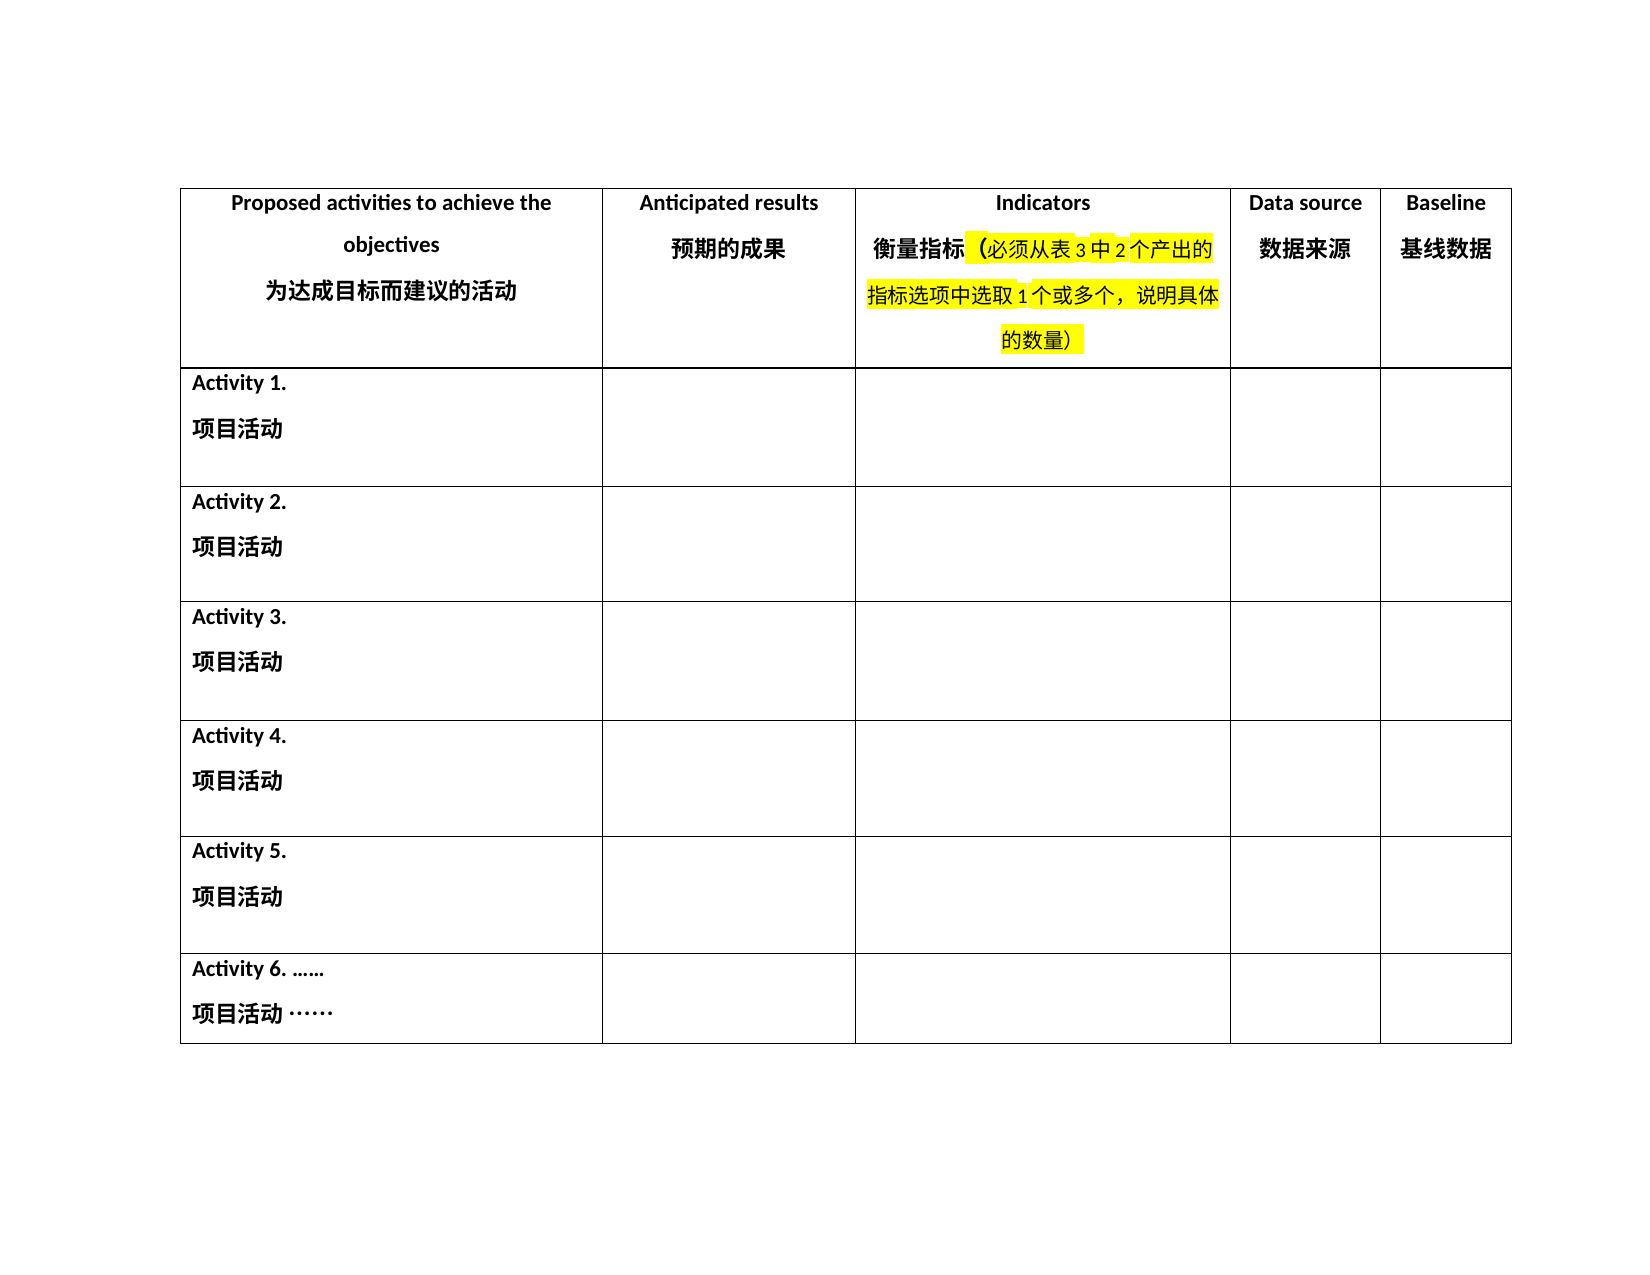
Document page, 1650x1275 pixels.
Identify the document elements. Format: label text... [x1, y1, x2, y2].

table_cell Activity 1. 项目活动 [181, 369, 602, 486]
table_cell Activity 6. …… 项目活动 …… [181, 954, 602, 1042]
table_cell [1381, 837, 1511, 953]
table_cell [856, 721, 1230, 836]
table_cell [1231, 602, 1380, 720]
table_cell [1231, 837, 1380, 953]
table_cell [1231, 487, 1380, 601]
table_cell Activity 3. 项目活动 [181, 602, 602, 720]
table_cell [1231, 954, 1380, 1042]
table_cell [856, 837, 1230, 953]
table_cell [1381, 954, 1511, 1042]
table_cell Activity 2. 项目活动 [181, 487, 602, 601]
table_cell Baseline 基线数据 [1381, 189, 1511, 367]
table_cell Proposed activities to achieve the objectives 为达成目标而建议的活动 [181, 189, 602, 367]
table_cell [603, 487, 855, 601]
table_cell [1231, 369, 1380, 486]
table_cell [1381, 487, 1511, 601]
table_cell [856, 954, 1230, 1042]
table_cell [603, 602, 855, 720]
table_cell Data source 数据来源 [1231, 189, 1380, 367]
table_cell [1381, 369, 1511, 486]
table_cell Anticipated results 预期的成果 [603, 189, 855, 367]
table_cell [603, 837, 855, 953]
table_cell Activity 5. 项目活动 [181, 837, 602, 953]
table_cell [1381, 602, 1511, 720]
table_cell Indicators 衡量指标（必须从表3中2个产出的指标选项中选取1个或多个，说明具体的数量） [856, 189, 1230, 367]
table_cell [856, 369, 1230, 486]
table_cell Activity 4. 项目活动 [181, 721, 602, 836]
table_cell [1381, 721, 1511, 836]
table_cell [603, 369, 855, 486]
table_cell [603, 721, 855, 836]
table_cell [603, 954, 855, 1042]
table_cell [1231, 721, 1380, 836]
table_cell [856, 602, 1230, 720]
table_cell [856, 487, 1230, 601]
